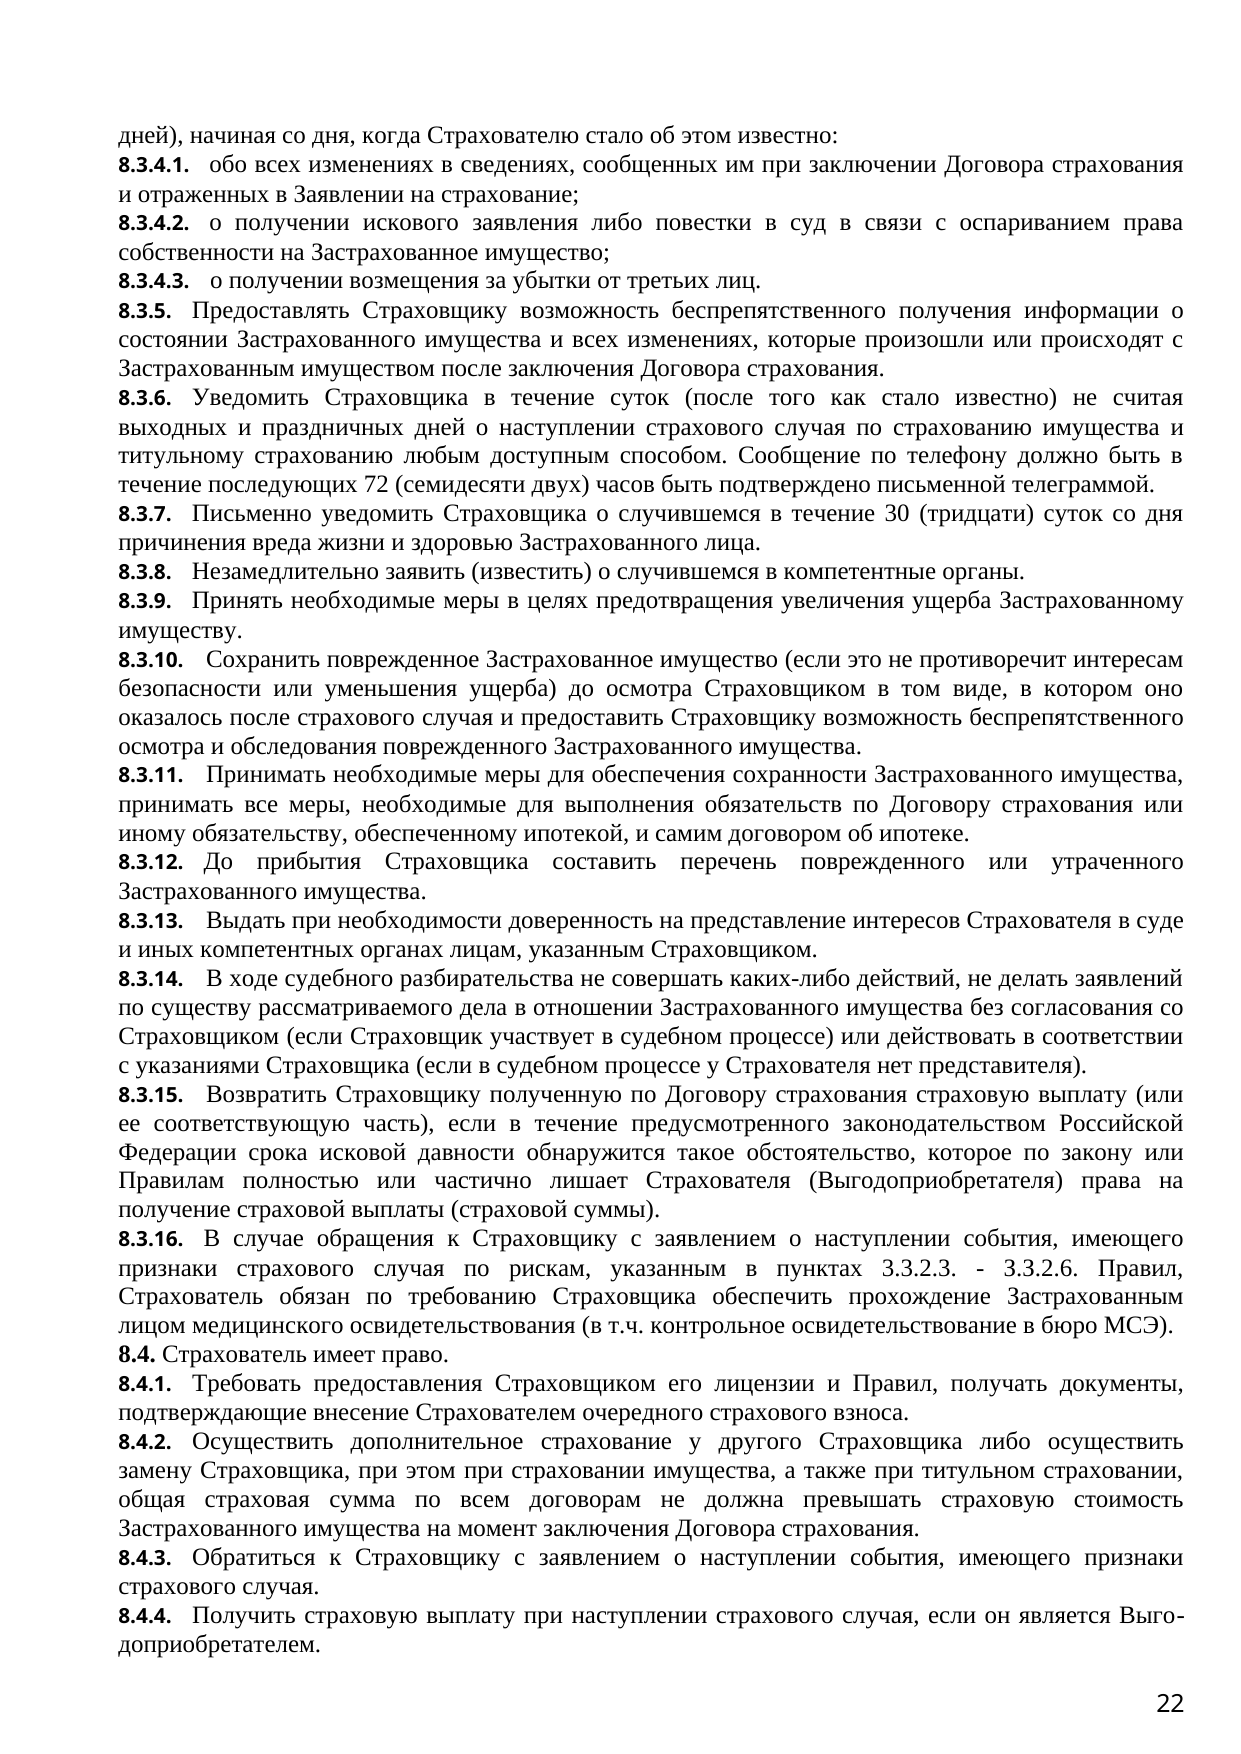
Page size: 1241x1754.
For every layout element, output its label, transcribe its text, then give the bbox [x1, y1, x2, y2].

list Получить страховую выплату при наступлении страхового случая, если он является Выгодоприобретателем. [118, 1600, 1184, 1658]
list Незамедлительно заявить (известить) о случившемся в компетентные органы. [118, 556, 1184, 586]
list Возвратить Страховщику полученную по Договору страхования страховую выплату (или ее соответствующую часть), если в течение предусмотренного законодательством Российской Федерации срока исковой давности обнаружится такое обстоятельство, которое по закону или Правилам полностью или частично лишает Страхователя (Выгодоприобретателя) права на получение страховой выплаты (страховой суммы). [118, 1079, 1184, 1223]
list В ходе судебного разбирательства не совершать каких-либо действий, не делать заявлений по существу рассматриваемого дела в отношении Застрахованного имущества без согласования со Страховщиком (если Страховщик участвует в судебном процессе) или действовать в соответствии с указаниями Страховщика (если в судебном процессе у Страхователя нет представителя). [118, 963, 1184, 1079]
list Письменно уведомить Страховщика о случившемся в течение 30 (тридцати) суток со дня причинения вреда жизни и здоровью Застрахованного лица. [118, 498, 1184, 556]
list До прибытия Страховщика составить перечень поврежденного или утраченного Застрахованного имущества. [118, 846, 1184, 905]
list Принимать необходимые меры для обеспечения сохранности Застрахованного имущества, принимать все меры, необходимые для выполнения обязательств по Договору страхования или иному обязательству, обеспеченному ипотекой, и самим договором об ипотеке. [118, 759, 1184, 846]
list о получении искового заявления либо повестки в суд в связи с оспариванием права собственности на Застрахованное имущество; [118, 207, 1184, 266]
list Обратиться к Страховщику с заявлением о наступлении события, имеющего признаки страхового случая. [118, 1542, 1184, 1600]
list Сохранить поврежденное Застрахованное имущество (если это не противоречит интересам безопасности или уменьшения ущерба) до осмотра Страховщиком в том виде, в котором оно оказалось после страхового случая и предоставить Страховщику возможность беспрепятственного осмотра и обследования поврежденного Застрахованного имущества. [118, 644, 1184, 759]
list обо всех изменениях в сведениях, сообщенных им при заключении Договора страхования и отраженных в Заявлении на страхование; [118, 149, 1184, 207]
list Предоставлять Страховщику возможность беспрепятственного получения информации о состоянии Застрахованного имущества и всех изменениях, которые произошли или происходят с Застрахованным имуществом после заключения Договора страхования. [118, 295, 1184, 382]
list Выдать при необходимости доверенность на представление интересов Страхователя в суде и иных компетентных органах лицам, указанным Страховщиком. [118, 905, 1184, 963]
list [118, 120, 1184, 149]
list Принять необходимые меры в целях предотвращения увеличения ущерба Застрахованному имуществу. [118, 586, 1184, 644]
list Осуществить дополнительное страхование у другого Страховщика либо осуществить замену Страховщика, при этом при страховании имущества, а также при титульном страховании, общая страховая сумма по всем договорам не должна превышать страховую стоимость Застрахованного имущества на момент заключения Договора страхования. [118, 1426, 1184, 1542]
list Требовать предоставления Страховщиком его лицензии и Правил, получать документы, подтверждающие внесение Страхователем очередного страхового взноса. [118, 1368, 1184, 1426]
list о получении возмещения за убытки от третьих лиц. [118, 266, 1184, 295]
list В случае обращения к Страховщику с заявлением о наступлении события, имеющего признаки страхового случая по рискам, указанным в пунктах 3.3.2.3. - З.З.2.6. Правил, Страхователь обязан по требованию Страховщика обеспечить прохождение Застрахованным лицом медицинского освидетельствования (в т.ч. контрольное освидетельствование в бюро МСЭ). [118, 1223, 1184, 1339]
list Уведомить Страховщика в течение суток (после того как стало известно) не считая выходных и праздничных дней о наступлении страхового случая по страхованию имущества и титульному страхованию любым доступным способом. Сообщение по телефону должно быть в течение последующих 72 (семидесяти двух) часов быть подтверждено письменной телеграммой. [118, 382, 1184, 498]
text 8.4. Страхователь имеет право. [118, 1339, 1184, 1368]
